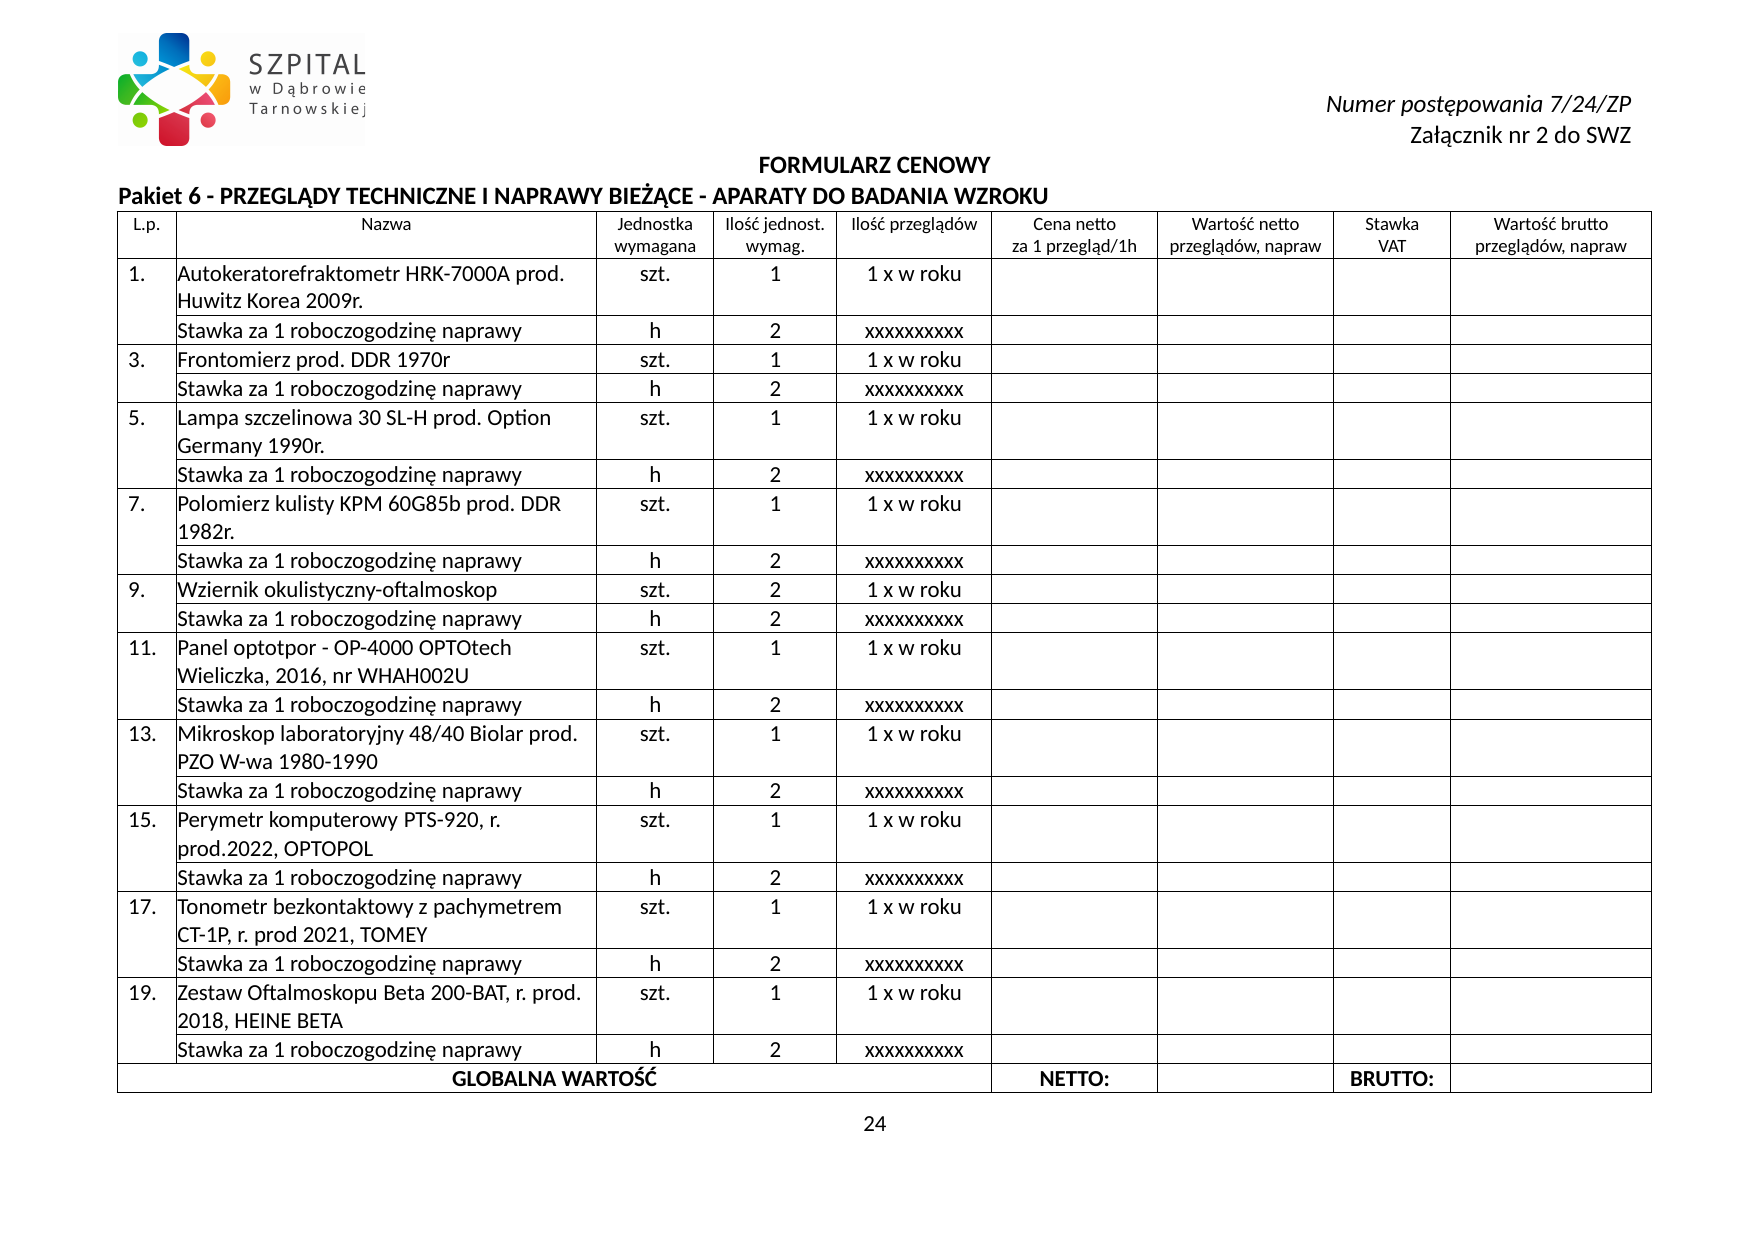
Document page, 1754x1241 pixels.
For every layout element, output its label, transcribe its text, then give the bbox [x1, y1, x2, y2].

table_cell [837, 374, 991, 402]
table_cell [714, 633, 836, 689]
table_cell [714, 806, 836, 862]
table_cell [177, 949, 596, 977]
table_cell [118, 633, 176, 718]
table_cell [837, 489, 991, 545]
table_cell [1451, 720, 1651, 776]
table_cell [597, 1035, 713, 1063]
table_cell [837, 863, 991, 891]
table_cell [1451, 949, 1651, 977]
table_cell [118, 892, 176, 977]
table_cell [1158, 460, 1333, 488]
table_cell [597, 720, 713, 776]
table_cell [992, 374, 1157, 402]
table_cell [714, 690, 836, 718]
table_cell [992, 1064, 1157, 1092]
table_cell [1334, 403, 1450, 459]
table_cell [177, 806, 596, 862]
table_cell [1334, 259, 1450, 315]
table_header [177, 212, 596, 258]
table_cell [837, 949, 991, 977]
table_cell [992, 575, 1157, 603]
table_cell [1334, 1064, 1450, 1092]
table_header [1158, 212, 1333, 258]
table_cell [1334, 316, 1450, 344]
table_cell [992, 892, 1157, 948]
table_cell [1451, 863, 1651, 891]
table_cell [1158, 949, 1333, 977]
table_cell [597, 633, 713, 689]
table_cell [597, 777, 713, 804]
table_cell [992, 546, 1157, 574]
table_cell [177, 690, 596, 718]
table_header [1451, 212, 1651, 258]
picture [118, 33, 365, 119]
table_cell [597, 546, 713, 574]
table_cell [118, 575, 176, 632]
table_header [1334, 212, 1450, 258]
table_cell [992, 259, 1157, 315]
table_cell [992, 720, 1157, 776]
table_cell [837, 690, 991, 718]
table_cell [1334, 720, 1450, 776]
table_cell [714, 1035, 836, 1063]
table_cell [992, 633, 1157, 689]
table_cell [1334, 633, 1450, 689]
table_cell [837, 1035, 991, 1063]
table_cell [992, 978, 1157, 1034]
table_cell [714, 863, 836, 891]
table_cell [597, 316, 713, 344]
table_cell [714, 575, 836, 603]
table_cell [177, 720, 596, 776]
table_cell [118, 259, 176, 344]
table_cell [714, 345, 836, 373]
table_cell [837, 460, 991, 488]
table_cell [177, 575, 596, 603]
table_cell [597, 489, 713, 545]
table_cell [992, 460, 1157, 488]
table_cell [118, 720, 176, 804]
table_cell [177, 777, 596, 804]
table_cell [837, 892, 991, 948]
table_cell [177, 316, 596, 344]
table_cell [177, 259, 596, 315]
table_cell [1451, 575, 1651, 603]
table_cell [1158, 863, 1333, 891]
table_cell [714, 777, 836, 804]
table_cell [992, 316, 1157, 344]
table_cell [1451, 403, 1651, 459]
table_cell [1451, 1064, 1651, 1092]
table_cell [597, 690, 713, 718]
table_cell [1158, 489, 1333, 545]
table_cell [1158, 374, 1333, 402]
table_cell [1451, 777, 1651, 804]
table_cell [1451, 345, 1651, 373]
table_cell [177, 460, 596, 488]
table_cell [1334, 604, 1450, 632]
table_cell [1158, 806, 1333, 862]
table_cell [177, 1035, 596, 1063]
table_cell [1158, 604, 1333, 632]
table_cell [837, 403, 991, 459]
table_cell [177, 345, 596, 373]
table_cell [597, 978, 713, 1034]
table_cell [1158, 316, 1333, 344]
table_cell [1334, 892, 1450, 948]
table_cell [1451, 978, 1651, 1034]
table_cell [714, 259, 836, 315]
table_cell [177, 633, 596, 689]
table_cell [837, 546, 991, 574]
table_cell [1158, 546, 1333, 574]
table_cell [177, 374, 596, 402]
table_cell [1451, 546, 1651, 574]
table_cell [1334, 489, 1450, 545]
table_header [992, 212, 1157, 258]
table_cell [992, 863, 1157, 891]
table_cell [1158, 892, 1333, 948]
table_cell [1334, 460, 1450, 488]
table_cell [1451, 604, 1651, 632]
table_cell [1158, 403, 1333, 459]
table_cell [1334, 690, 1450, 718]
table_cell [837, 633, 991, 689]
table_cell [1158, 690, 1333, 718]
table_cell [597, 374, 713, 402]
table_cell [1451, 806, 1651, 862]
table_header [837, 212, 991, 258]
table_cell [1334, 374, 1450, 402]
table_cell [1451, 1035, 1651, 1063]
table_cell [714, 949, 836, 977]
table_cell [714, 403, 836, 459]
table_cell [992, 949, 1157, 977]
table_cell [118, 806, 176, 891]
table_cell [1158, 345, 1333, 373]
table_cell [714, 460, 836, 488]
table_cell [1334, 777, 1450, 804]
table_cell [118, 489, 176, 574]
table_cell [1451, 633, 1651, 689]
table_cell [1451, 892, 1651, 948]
text Załącznik nr 2 do SWZ [118, 119, 1631, 150]
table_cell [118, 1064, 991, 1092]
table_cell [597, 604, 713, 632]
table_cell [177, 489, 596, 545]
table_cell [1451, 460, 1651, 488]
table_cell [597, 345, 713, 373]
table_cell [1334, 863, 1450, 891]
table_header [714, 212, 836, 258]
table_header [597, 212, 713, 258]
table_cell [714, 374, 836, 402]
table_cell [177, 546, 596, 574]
text Pakiet 6 - PRZEGLĄDY TECHNICZNE I NAPRAWY BIEŻĄCE - APARATY DO BADANIA WZROKU [118, 180, 1631, 211]
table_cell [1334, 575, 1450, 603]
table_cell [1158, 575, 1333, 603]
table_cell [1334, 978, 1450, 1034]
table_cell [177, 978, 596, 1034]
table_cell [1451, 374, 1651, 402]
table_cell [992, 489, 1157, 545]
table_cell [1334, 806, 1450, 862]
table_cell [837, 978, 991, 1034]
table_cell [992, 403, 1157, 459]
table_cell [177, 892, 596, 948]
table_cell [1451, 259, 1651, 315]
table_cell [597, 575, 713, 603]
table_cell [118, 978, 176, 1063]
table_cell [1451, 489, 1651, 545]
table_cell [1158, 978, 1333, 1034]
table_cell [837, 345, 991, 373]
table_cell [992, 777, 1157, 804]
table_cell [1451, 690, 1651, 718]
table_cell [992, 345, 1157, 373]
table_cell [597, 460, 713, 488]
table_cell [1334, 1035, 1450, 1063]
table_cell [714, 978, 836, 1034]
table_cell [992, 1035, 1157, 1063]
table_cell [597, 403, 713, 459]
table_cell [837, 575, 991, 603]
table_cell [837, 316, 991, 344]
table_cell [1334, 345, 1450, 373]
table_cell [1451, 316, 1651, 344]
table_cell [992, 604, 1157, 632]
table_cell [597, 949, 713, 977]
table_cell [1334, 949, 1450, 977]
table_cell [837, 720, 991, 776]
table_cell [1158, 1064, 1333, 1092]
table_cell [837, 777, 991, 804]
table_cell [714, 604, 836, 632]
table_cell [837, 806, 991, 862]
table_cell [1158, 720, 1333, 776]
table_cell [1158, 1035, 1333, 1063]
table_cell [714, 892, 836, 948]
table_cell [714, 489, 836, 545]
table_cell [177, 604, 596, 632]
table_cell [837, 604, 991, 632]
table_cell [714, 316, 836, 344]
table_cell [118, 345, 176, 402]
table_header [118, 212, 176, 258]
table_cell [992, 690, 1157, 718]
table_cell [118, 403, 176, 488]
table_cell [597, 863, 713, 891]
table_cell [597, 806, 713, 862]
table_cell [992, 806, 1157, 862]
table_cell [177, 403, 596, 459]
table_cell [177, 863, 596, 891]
text FORMULARZ CENOWY [118, 150, 1631, 180]
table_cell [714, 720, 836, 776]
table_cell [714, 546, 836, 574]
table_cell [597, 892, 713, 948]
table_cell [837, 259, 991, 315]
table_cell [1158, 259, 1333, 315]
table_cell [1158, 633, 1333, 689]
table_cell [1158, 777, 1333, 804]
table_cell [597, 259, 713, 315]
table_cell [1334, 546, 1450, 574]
